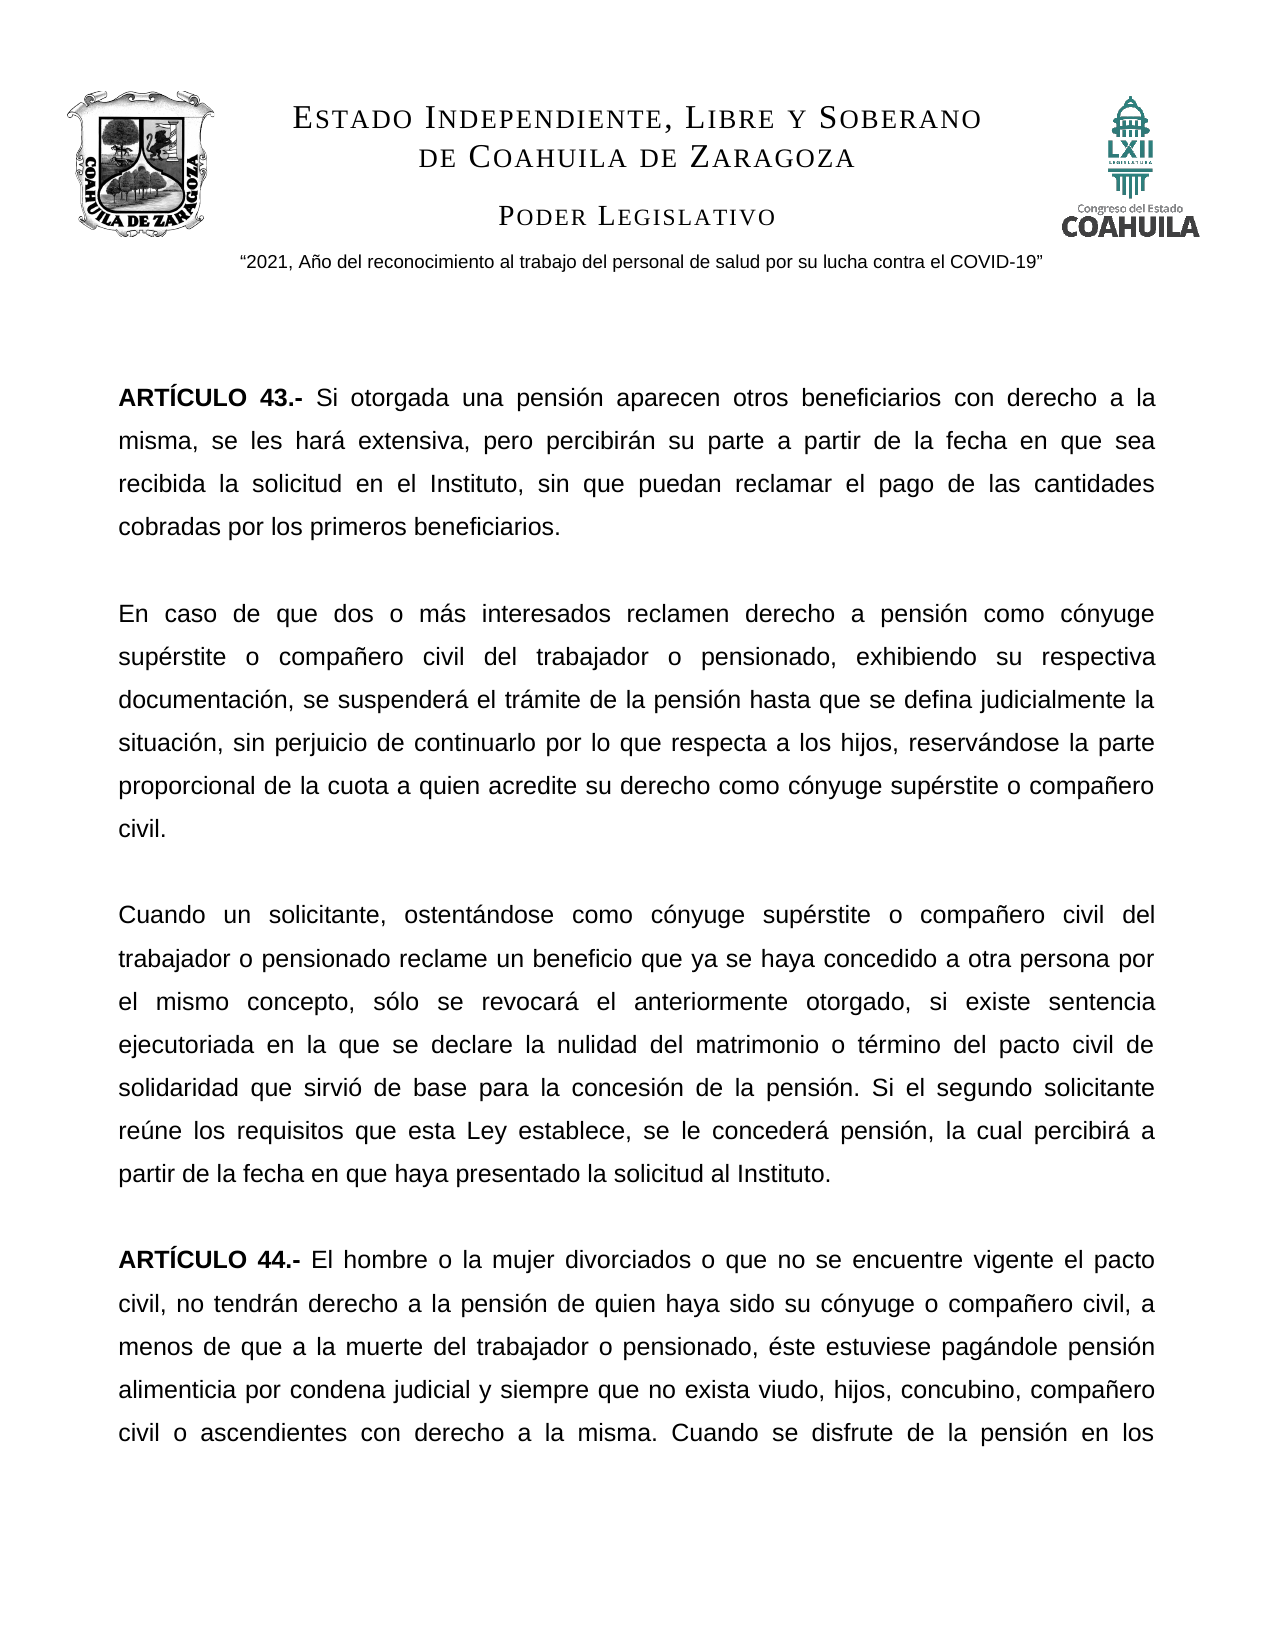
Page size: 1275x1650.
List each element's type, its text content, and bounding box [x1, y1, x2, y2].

text ARTÍCULO 43.- Si otorgada una pensión aparecen otros beneficiarios con derecho a la misma, se les hará extensiva, pero percibirán su parte a partir de la fecha en que sea recibida la solicitud en el Instituto, sin que puedan reclamar el pago de las cantidades cobradas por los primeros beneficiarios. [118, 383, 1157, 541]
picture [66, 91, 215, 237]
picture [1052, 81, 1212, 249]
text En caso de que dos o más interesados reclamen derecho a pensión como cónyuge supérstite o compañero civil del trabajador o pensionado, exhibiendo su respectiva documentación, se suspenderá el trámite de la pensión hasta que se defina judicialmente la situación, sin perjuicio de continuarlo por lo que respecta a los hijos, reservándose la parte proporcional de la cuota a quien acredite su derecho como cónyuge supérstite o compañero civil. [118, 599, 1157, 843]
text Cuando un solicitante, ostentándose como cónyuge supérstite o compañero civil del trabajador o pensionado reclame un beneficio que ya se haya concedido a otra persona por el mismo concepto, sólo se revocará el anteriormente otorgado, si existe sentencia ejecutoriada en la que se declare la nulidad del matrimonio o término del pacto civil de solidaridad que sirvió de base para la concesión de la pensión. Si el segundo solicitante reúne los requisitos que esta Ley establece, se le concederá pensión, la cual percibirá a partir de la fecha en que haya presentado la solicitud al Instituto. [118, 901, 1157, 1188]
